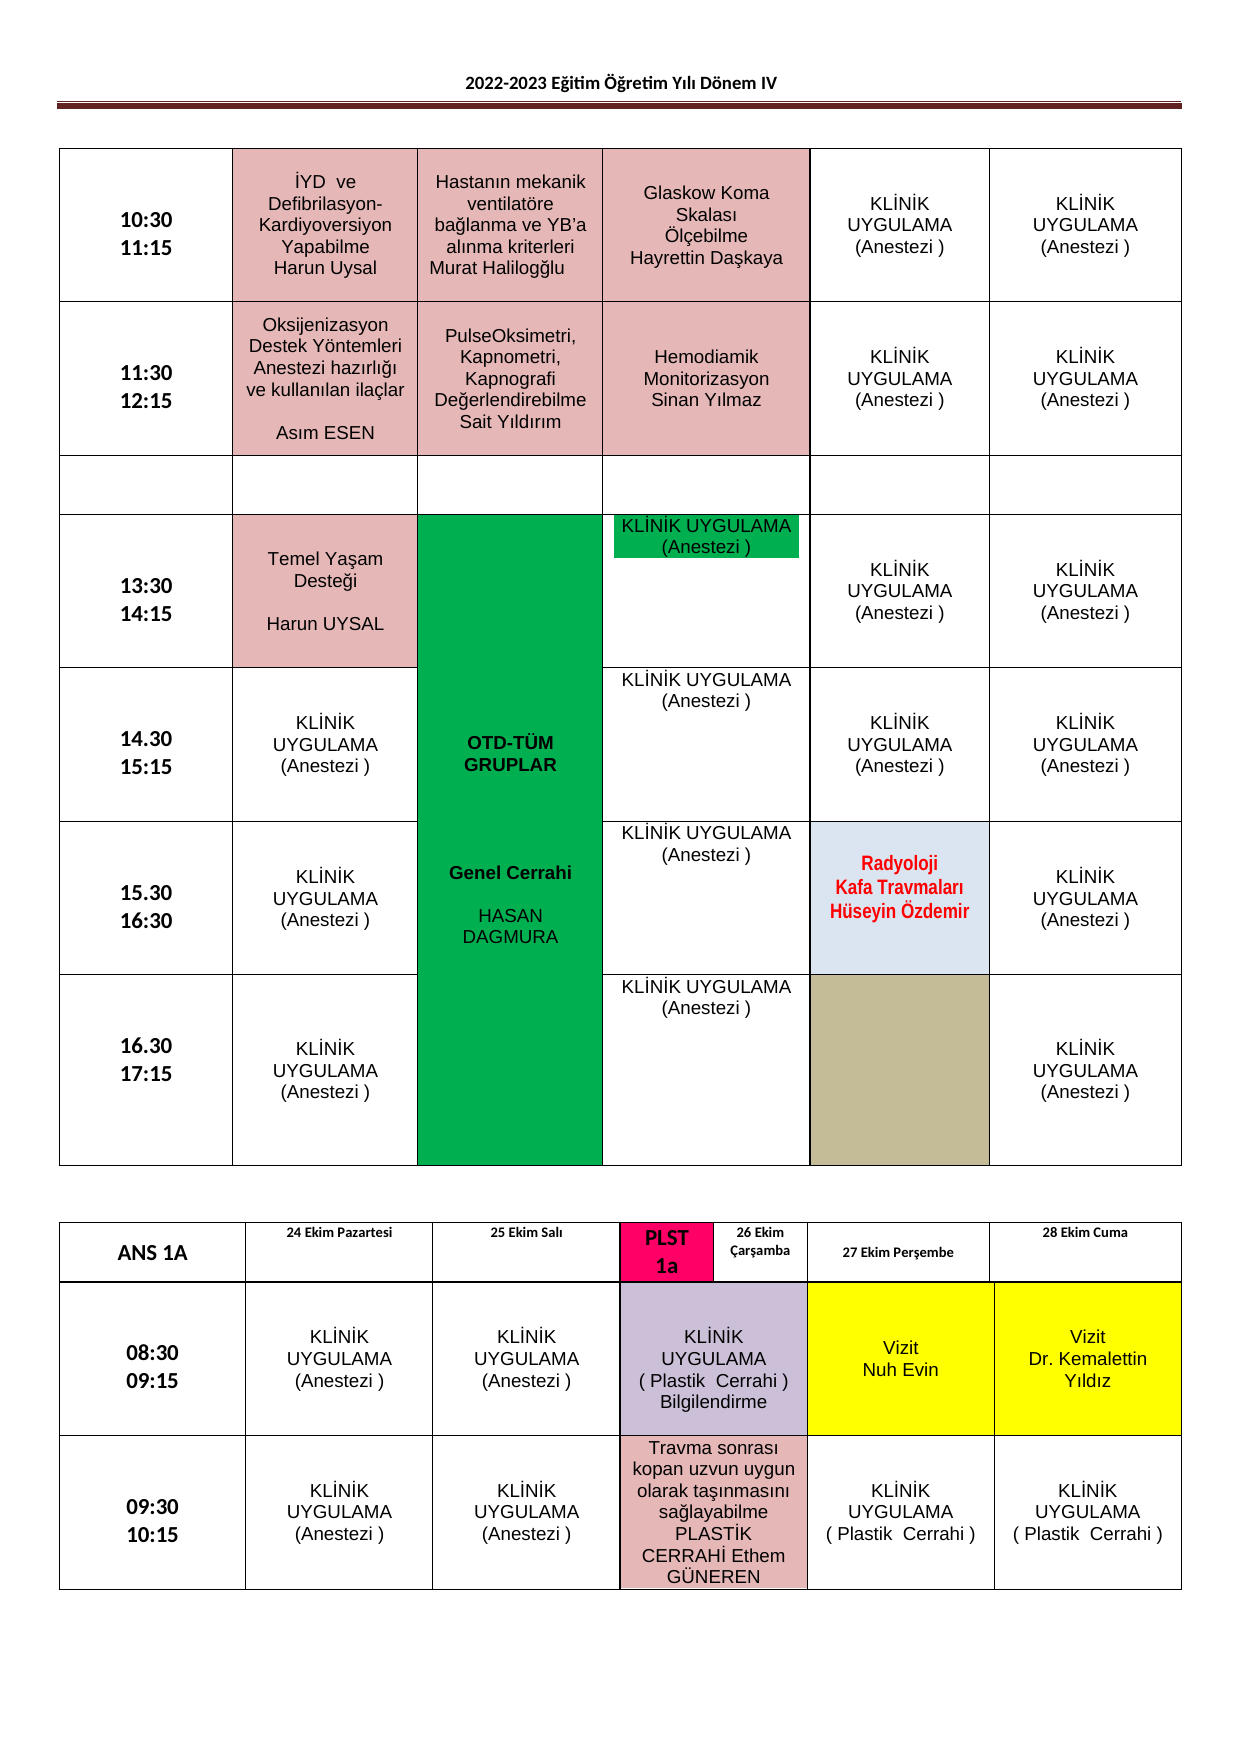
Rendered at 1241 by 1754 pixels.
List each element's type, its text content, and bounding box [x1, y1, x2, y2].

table_cell KLİNİK UYGULAMA ( Plastik Cerrahi ) Bilgilendirme [621, 1283, 807, 1435]
table_header 27 Ekim Perşembe [808, 1223, 989, 1281]
table_cell KLİNİK UYGULAMA (Anestezi ) [990, 515, 1181, 667]
table_cell 09:30 10:15 [60, 1436, 245, 1588]
table_cell Radyoloji Kafa Travmaları Hüseyin Özdemir [811, 822, 989, 974]
table_cell KLİNİK UYGULAMA (Anestezi ) [990, 302, 1181, 455]
table_cell KLİNİK UYGULAMA (Anestezi ) [233, 668, 417, 821]
table_cell [233, 456, 417, 514]
table_cell KLİNİK UYGULAMA (Anestezi ) [811, 668, 989, 821]
table_cell [60, 456, 232, 514]
table_header 24 Ekim Pazartesi [246, 1223, 432, 1281]
table_cell [990, 456, 1181, 514]
table_cell 16.30 17:15 [60, 975, 232, 1165]
table_cell KLİNİK UYGULAMA (Anestezi ) [233, 822, 417, 974]
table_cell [990, 149, 1181, 301]
table_cell KLİNİK UYGULAMA (Anestezi ) [990, 975, 1181, 1165]
table_header 26 Ekim Çarşamba [714, 1223, 807, 1281]
table_cell KLİNİK UYGULAMA (Anestezi ) [603, 975, 809, 1165]
table_cell KLİNİK UYGULAMA (Anestezi ) [811, 515, 989, 667]
table_cell Vizit Dr. Kemalettin Yıldız [995, 1283, 1181, 1435]
table_cell OTD-TÜM GRUPLAR Genel Cerrahi HASAN DAGMURA [418, 515, 602, 1165]
table_header 25 Ekim Salı [433, 1223, 619, 1281]
table_cell 14.30 15:15 [60, 668, 232, 821]
table_cell [811, 456, 989, 514]
table_cell İYD ve Defibrilasyon- Kardiyoversiyon Yapabilme Harun Uysal [233, 149, 417, 301]
table_cell Glaskow Koma Skalası Ölçebilme Hayrettin Daşkaya [603, 149, 809, 301]
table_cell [246, 1436, 432, 1588]
table_cell 13:30 14:15 [60, 515, 232, 667]
table_cell KLİNİK UYGULAMA (Anestezi ) [603, 668, 809, 821]
table_cell PulseOksimetri, Kapnometri, Kapnografi Değerlendirebilme Sait Yıldırım [418, 302, 602, 455]
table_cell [995, 1436, 1181, 1588]
table_cell Hemodiamik Monitorizasyon Sinan Yılmaz [603, 302, 809, 455]
table_cell KLİNİK UYGULAMA (Anestezi ) [233, 975, 417, 1165]
table_cell 08:30 09:15 [60, 1283, 245, 1435]
table_header ANS 1A [60, 1223, 245, 1281]
table_cell 15.30 16:30 [60, 822, 232, 974]
table_cell KLİNİK UYGULAMA (Anestezi ) [990, 668, 1181, 821]
table_cell KLİNİK UYGULAMA (Anestezi ) [811, 302, 989, 455]
table_cell [603, 456, 809, 514]
table_header PLST 1a [621, 1223, 713, 1281]
table_cell 10:30 11:15 [60, 149, 232, 301]
table_cell 11:30 12:15 [60, 302, 232, 455]
table_cell [418, 456, 602, 514]
table_cell KLİNİK UYGULAMA (Anestezi ) [603, 515, 809, 667]
table_cell Temel Yaşam Desteği Harun UYSAL [233, 515, 417, 667]
table_cell KLİNİK UYGULAMA (Anestezi ) [990, 822, 1181, 974]
table_cell Vizit Nuh Evin [808, 1283, 994, 1435]
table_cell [808, 1436, 994, 1588]
table_cell KLİNİK UYGULAMA (Anestezi ) [246, 1283, 432, 1435]
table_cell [811, 149, 989, 301]
table_cell KLİNİK UYGULAMA (Anestezi ) [433, 1283, 619, 1435]
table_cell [433, 1436, 619, 1588]
table_cell [811, 975, 989, 1165]
table_header 28 Ekim Cuma [990, 1223, 1181, 1281]
table_cell KLİNİK UYGULAMA (Anestezi ) [603, 822, 809, 974]
table_cell Travma sonrası kopan uzvun uygun olarak taşınmasını sağlayabilme PLASTİK CERRAHİ Ethem GÜNEREN [621, 1436, 807, 1588]
table_cell Oksijenizasyon Destek Yöntemleri Anestezi hazırlığı ve kullanılan ilaçlar Asım ESEN [233, 302, 417, 455]
table_cell Hastanın mekanik ventilatöre bağlanma ve YB’a alınma kriterleri Murat Halilogğlu [418, 149, 602, 301]
